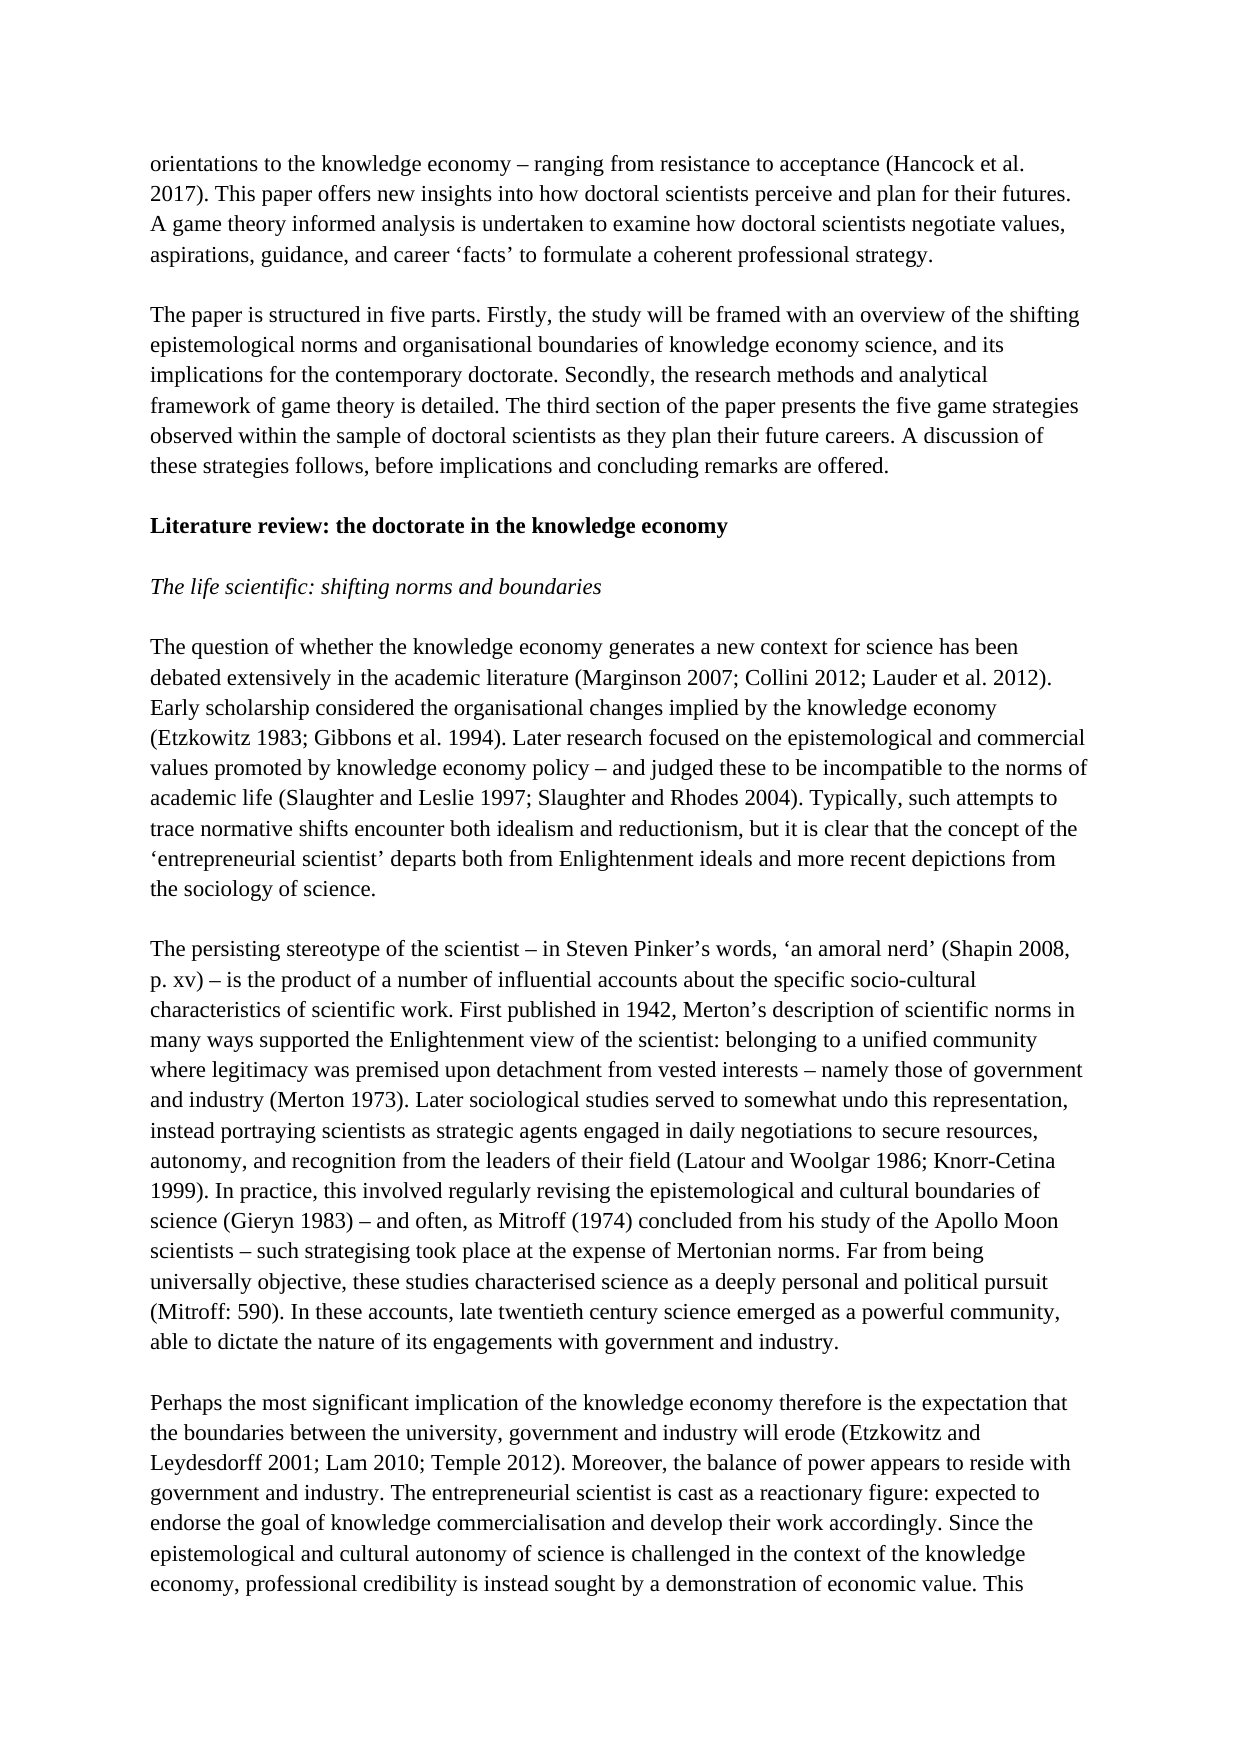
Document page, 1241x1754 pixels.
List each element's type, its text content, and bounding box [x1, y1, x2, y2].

text The question of whether the knowledge economy generates a new context for science has been debated extensively in the academic literature (Marginson 2007; Collini 2012; Lauder et al. 2012). Early scholarship considered the organisational changes implied by the knowledge economy (Etzkowitz 1983; Gibbons et al. 1994). Later research focused on the epistemological and commercial values promoted by knowledge economy policy – and judged these to be incompatible to the norms of academic life (Slaughter and Leslie 1997; Slaughter and Rhodes 2004). Typically, such attempts to trace normative shifts encounter both idealism and reductionism, but it is clear that the concept of the ‘entrepreneurial scientist’ departs both from Enlightenment ideals and more recent depictions from the sociology of science. [150, 633, 1090, 901]
text Literature review: the doctorate in the knowledge economy [150, 512, 1090, 539]
text The persisting stereotype of the scientist – in Steven Pinker’s words, ‘an amoral nerd’ (Shapin 2008, p. xv) – is the product of a number of influential accounts about the specific socio-cultural characteristics of scientific work. First published in 1942, Merton’s description of scientific norms in many ways supported the Enlightenment view of the scientist: belonging to a unified community where legitimacy was premised upon detachment from vested interests – namely those of government and industry (Merton 1973). Later sociological studies served to somewhat undo this representation, instead portraying scientists as strategic agents engaged in daily negotiations to secure resources, autonomy, and recognition from the leaders of their field (Latour and Woolgar 1986; Knorr-Cetina 1999). In practice, this involved regularly revising the epistemological and cultural boundaries of science (Gieryn 1983) – and often, as Mitroff (1974) concluded from his study of the Apollo Moon scientists – such strategising took place at the expense of Mertonian norms. Far from being universally objective, these studies characterised science as a deeply personal and political pursuit (Mitroff: 590). In these accounts, late twentieth century science emerged as a powerful community, able to dictate the nature of its engagements with government and industry. [150, 935, 1090, 1354]
text The life scientific: shifting norms and boundaries [150, 573, 1090, 599]
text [150, 150, 1090, 267]
text The paper is structured in five parts. Firstly, the study will be framed with an overview of the shifting epistemological norms and organisational boundaries of knowledge economy science, and its implications for the contemporary doctorate. Secondly, the research methods and analytical framework of game theory is detailed. The third section of the paper presents the five game strategies observed within the sample of doctoral scientists as they plan their future careers. A discussion of these strategies follows, before implications and concluding remarks are offered. [150, 301, 1090, 478]
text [150, 1388, 1090, 1596]
